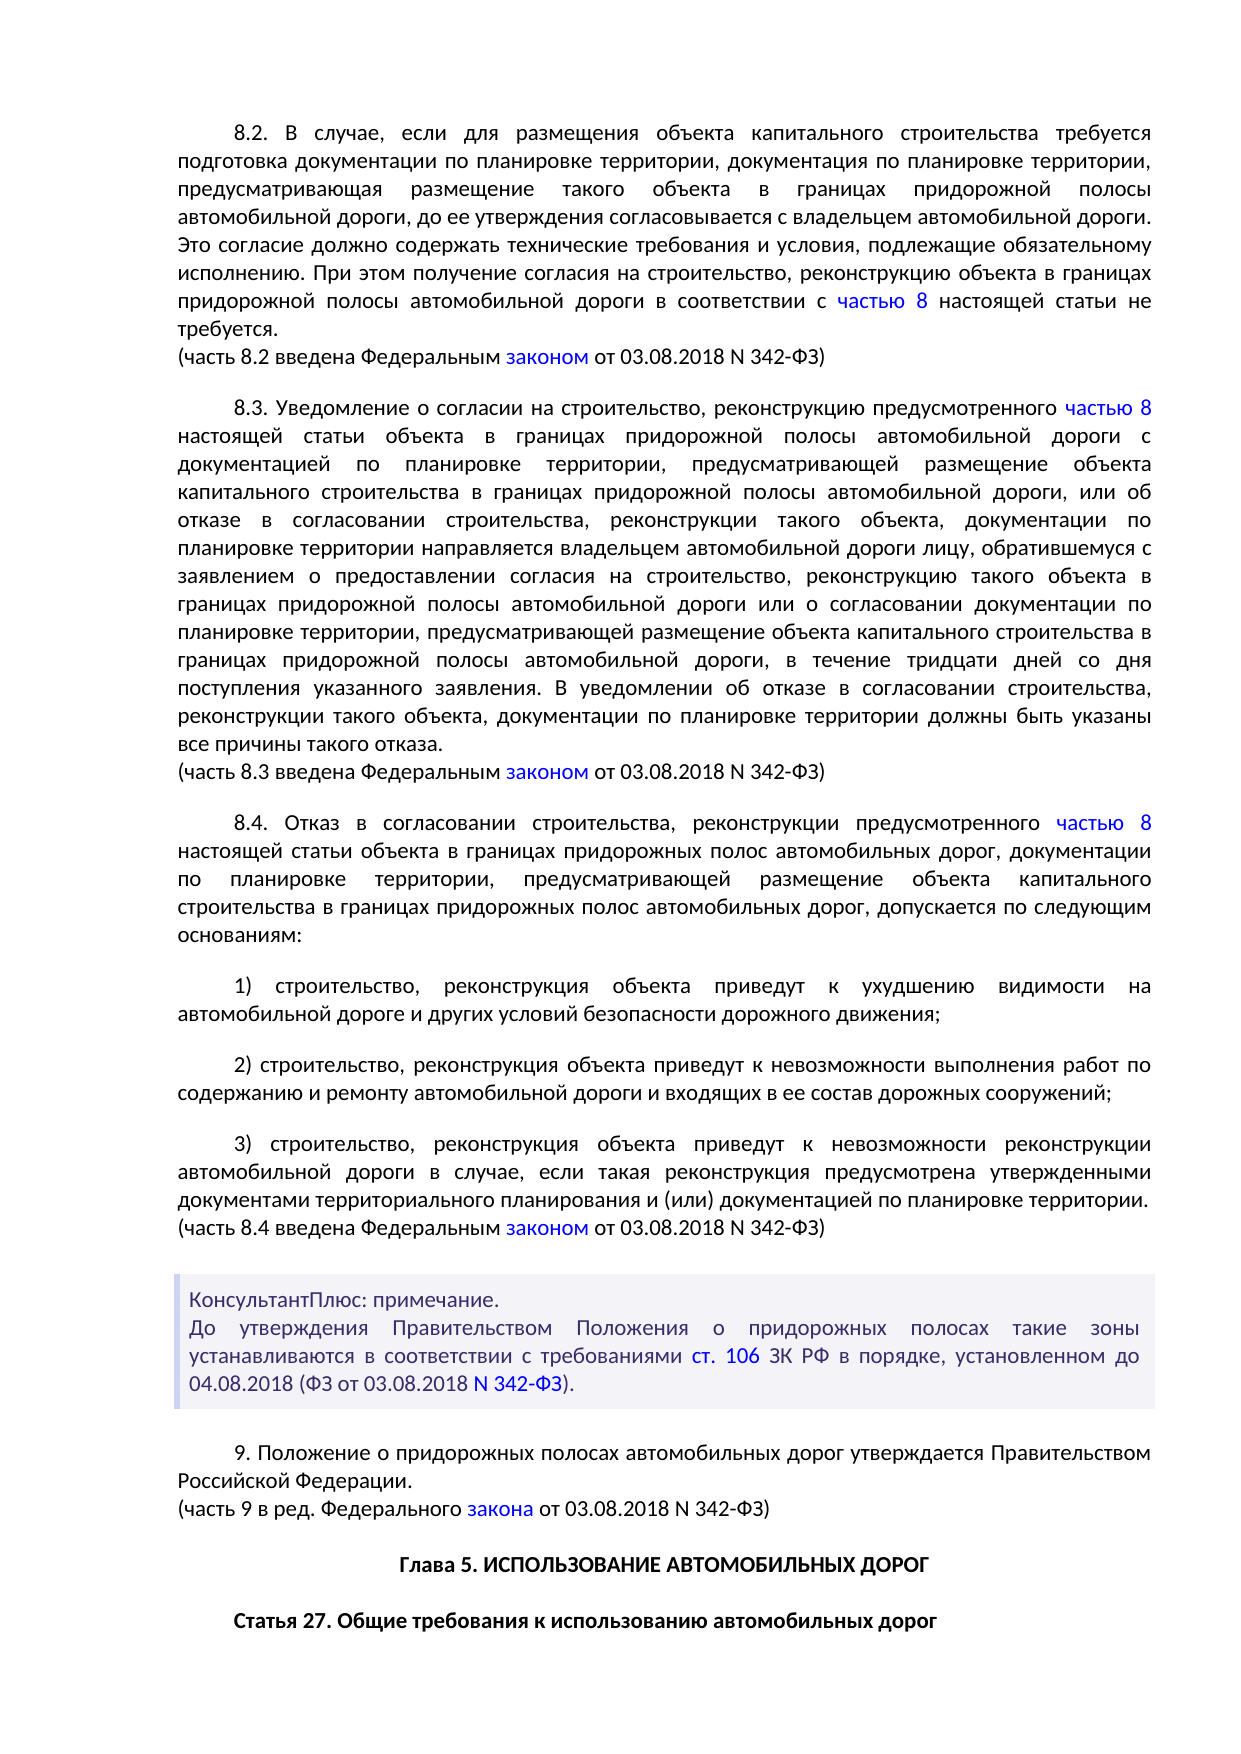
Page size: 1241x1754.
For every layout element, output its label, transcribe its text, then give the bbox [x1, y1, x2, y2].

title Глава 5. ИСПОЛЬЗОВАНИЕ АВТОМОБИЛЬНЫХ ДОРОГ [177, 1551, 1152, 1579]
text (часть 8.3 введена Федеральным законом от 03.08.2018 N 342-ФЗ) [177, 757, 1152, 786]
text 8.3. Уведомление о согласии на строительство, реконструкцию предусмотренного частью 8 настоящей статьи объекта в границах придорожной полосы автомобильной дороги с документацией по планировке территории, предусматривающей размещение объекта капитального строительства в границах придорожной полосы автомобильной дороги, или об отказе в согласовании строительства, реконструкции такого объекта, документации по планировке территории направляется владельцем автомобильной дороги лицу, обратившемуся с заявлением о предоставлении согласия на строительство, реконструкцию такого объекта в границах придорожной полосы автомобильной дороги или о согласовании документации по планировке территории, предусматривающей размещение объекта капитального строительства в границах придорожной полосы автомобильной дороги, в течение тридцати дней со дня поступления указанного заявления. В уведомлении об отказе в согласовании строительства, реконструкции такого объекта, документации по планировке территории должны быть указаны все причины такого отказа. [177, 393, 1152, 757]
text 3) строительство, реконструкция объекта приведут к невозможности реконструкции автомобильной дороги в случае, если такая реконструкция предусмотрена утвержденными документами территориального планирования и (или) документацией по планировке территории. [177, 1129, 1152, 1213]
text 9. Положение о придорожных полосах автомобильных дорог утверждается Правительством Российской Федерации. [177, 1438, 1152, 1494]
text 8.2. В случае, если для размещения объекта капитального строительства требуется подготовка документации по планировке территории, документация по планировке территории, предусматривающая размещение такого объекта в границах придорожной полосы автомобильной дороги, до ее утверждения согласовывается с владельцем автомобильной дороги. Это согласие должно содержать технические требования и условия, подлежащие обязательному исполнению. При этом получение согласия на строительство, реконструкцию объекта в границах придорожной полосы автомобильной дороги в соответствии с частью 8 настоящей статьи не требуется. [177, 118, 1152, 342]
text 2) строительство, реконструкция объекта приведут к невозможности выполнения работ по содержанию и ремонту автомобильной дороги и входящих в ее состав дорожных сооружений; [177, 1050, 1152, 1106]
table_header КонсультантПлюс: примечание. До утверждения Правительством Положения о придорожных полосах такие зоны устанавливаются в соответствии с требованиями ст. 106 ЗК РФ в порядке, установленном до 04.08.2018 (ФЗ от 03.08.2018 N 342-ФЗ). [180, 1274, 1149, 1409]
text 8.4. Отказ в согласовании строительства, реконструкции предусмотренного частью 8 настоящей статьи объекта в границах придорожных полос автомобильных дорог, документации по планировке территории, предусматривающей размещение объекта капитального строительства в границах придорожных полос автомобильных дорог, допускается по следующим основаниям: [177, 808, 1152, 948]
text (часть 9 в ред. Федерального закона от 03.08.2018 N 342-ФЗ) [177, 1494, 1152, 1523]
text (часть 8.4 введена Федеральным законом от 03.08.2018 N 342-ФЗ) [177, 1213, 1152, 1241]
text (часть 8.2 введена Федеральным законом от 03.08.2018 N 342-ФЗ) [177, 342, 1152, 370]
text 1) строительство, реконструкция объекта приведут к ухудшению видимости на автомобильной дороге и других условий безопасности дорожного движения; [177, 971, 1152, 1027]
title Статья 27. Общие требования к использованию автомобильных дорог [177, 1607, 1152, 1635]
